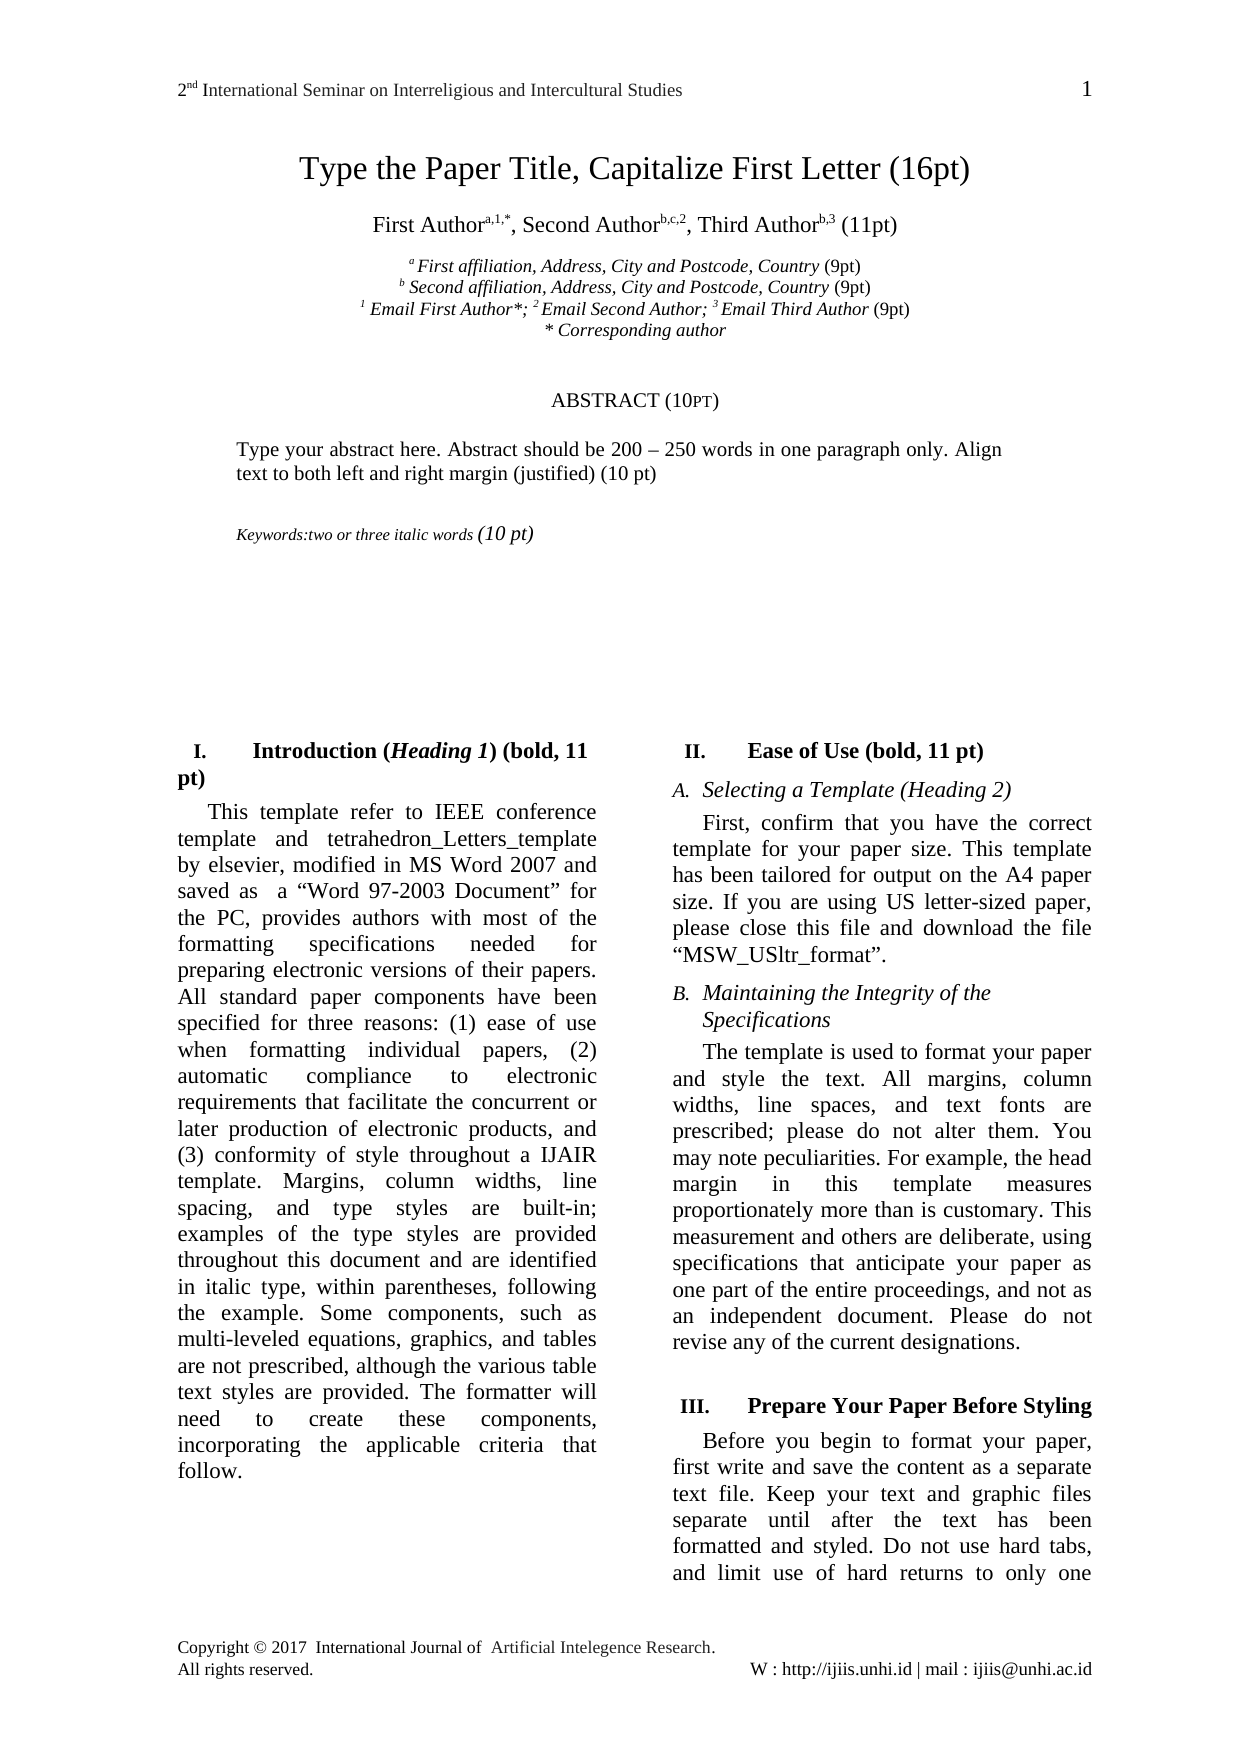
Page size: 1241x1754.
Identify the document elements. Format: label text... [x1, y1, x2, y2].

text 1 Email First Author*; 2 Email Second Author; 3 Email Third Author (9pt) [177, 298, 1092, 319]
text a First affiliation, Address, City and Postcode, Country (9pt) [177, 254, 1092, 276]
text b Second affiliation, Address, City and Postcode, Country (9pt) [177, 276, 1092, 298]
text This template refer to IEEE conference template and tetrahedron_Letters_template by elsevier, modified in MS Word 2007 and saved as a “Word 97-2003 Document” for the PC, provides authors with most of the formatting specifications needed for preparing electronic versions of their papers. All standard paper components have been specified for three reasons: (1) ease of use when formatting individual papers, (2) automatic compliance to electronic requirements that facilitate the concurrent or later production of electronic products, and (3) conformity of style throughout a IJAIR template. Margins, column widths, line spacing, and type styles are built-in; examples of the type styles are provided throughout this document and are identified in italic type, within parentheses, following the example. Some components, such as multi-leveled equations, graphics, and tables are not prescribed, although the various table text styles are provided. The formatter will need to create these components, incorporating the applicable criteria that follow. [177, 798, 597, 1484]
subtitle Introduction (Heading 1) (bold, 11 pt) [177, 737, 597, 790]
text Type your abstract here. Abstract should be 200 – 250 words in one paragraph only. Align text to both left and right margin (justified) (10 pt) [236, 437, 1004, 485]
subtitle Prepare Your Paper Before Styling [672, 1392, 1092, 1418]
text The template is used to format your paper and style the text. All margins, column widths, line spaces, and text fonts are prescribed; please do not alter them. You may note peculiarities. For example, the head margin in this template measures proportionately more than is customary. This measurement and others are deliberate, using specifications that anticipate your paper as one part of the entire proceedings, and not as an independent document. Please do not revise any of the current designations. [672, 1038, 1092, 1355]
text * Corresponding author [177, 319, 1092, 341]
text Type the Paper Title, Capitalize First Letter (16pt) [177, 148, 1092, 186]
text First Authora,1,*, Second Authorb,c,2, Third Authorb,3 (11pt) [177, 211, 1092, 238]
text Keywords:two or three italic words (10 pt) [236, 521, 1092, 545]
subtitle Maintaining the Integrity of the Specifications [672, 979, 1092, 1032]
text First, confirm that you have the correct template for your paper size. This template has been tailored for output on the A4 paper size. If you are using US letter-sized paper, please close this file and download the file “MSW_USltr_format”. [672, 809, 1092, 967]
text ABSTRACT (10pt) [177, 388, 1092, 412]
subtitle Ease of Use (bold, 11 pt) [672, 737, 1092, 764]
subtitle Selecting a Template (Heading 2) [672, 776, 1092, 803]
